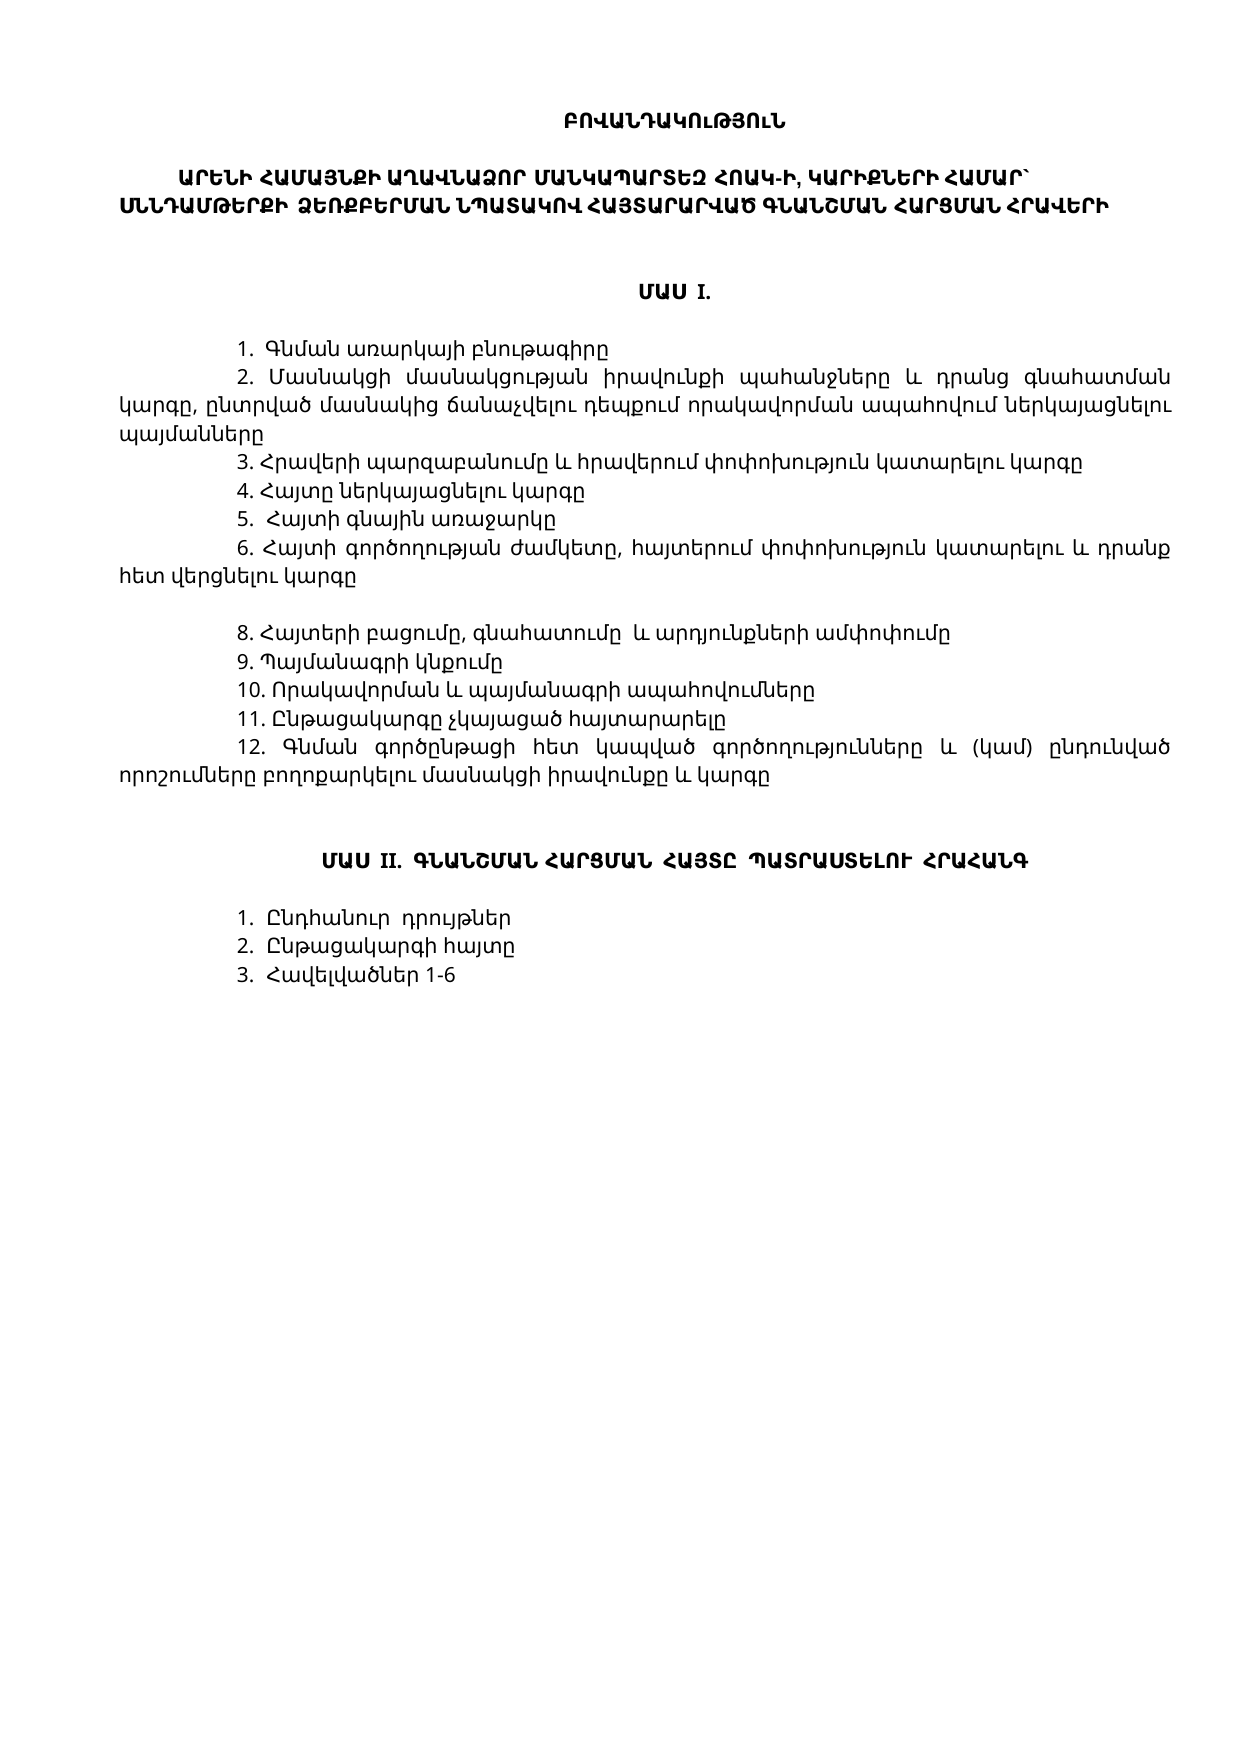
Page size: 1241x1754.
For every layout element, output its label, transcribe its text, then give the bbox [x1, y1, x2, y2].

text 9. Պայմանագրի կնքումը [118, 647, 1171, 675]
text 8. Հայտերի բացումը, գնահատումը և արդյունքների ամփոփումը [118, 618, 1171, 647]
text 3. Հրավերի պարզաբանումը և հրավերում փոփոխություն կատարելու կարգը [118, 447, 1171, 476]
text 1. Ընդհանուր դրույթներ [118, 903, 1171, 931]
text 2. Մասնակցի մասնակցության իրավունքի պահանջները և դրանց գնահատման կարգը, ընտրված մասնակից ճանաչվելու դեպքում որակավորման ապահովում ներկայացնելու պայմանները [118, 362, 1171, 447]
text 4. Հայտը ներկայացնելու կարգը [118, 476, 1171, 504]
text 2. Ընթացակարգի հայտը [118, 931, 1171, 960]
text 11. Ընթացակարգը չկայացած հայտարարելը [118, 704, 1171, 732]
text 3. Հավելվածներ 1-6 [118, 960, 1171, 988]
text ՄԱՍ II. ԳՆԱՆՇՄԱՆ ՀԱՐՑՄԱՆ ՀԱՅՏԸ ՊԱՏՐԱՍՏԵԼՈՒ ՀՐԱՀԱՆԳ [118, 846, 1171, 874]
text 12. Գնման գործընթացի հետ կապված գործողությունները և (կամ) ընդունված որոշումները բողոքարկելու մասնակցի իրավունքը և կարգը [118, 732, 1171, 789]
text 10. Որակավորման և պայմանագրի ապահովումները [118, 675, 1171, 704]
text ԱՐԵՆԻ ՀԱՄԱՅՆՔԻ ԱՂԱՎՆԱՁՈՐ ՄԱՆԿԱՊԱՐՏԵԶ ՀՈԱԿ-Ի, ԿԱՐԻՔՆԵՐԻ ՀԱՄԱՐ` ՍՆՆԴԱՄԹԵՐՔԻ ՁԵՌՔԲԵՐՄԱՆ ՆՊԱՏԱԿՈՎ ՀԱՅՏԱՐԱՐՎԱԾ ԳՆԱՆՇՄԱՆ ՀԱՐՑՄԱՆ ՀՐԱՎԵՐԻ [118, 163, 1171, 220]
text ԲՈՎԱՆԴԱԿՈւԹՅՈւՆ [118, 106, 1171, 135]
text 5. Հայտի գնային առաջարկը [118, 504, 1171, 533]
text ՄԱՍ I. [118, 277, 1171, 305]
text 6. Հայտի գործողության ժամկետը, հայտերում փոփոխություն կատարելու և դրանք հետ վերցնելու կարգը [118, 533, 1171, 590]
text 1. Գնման առարկայի բնութագիրը [118, 334, 1171, 362]
